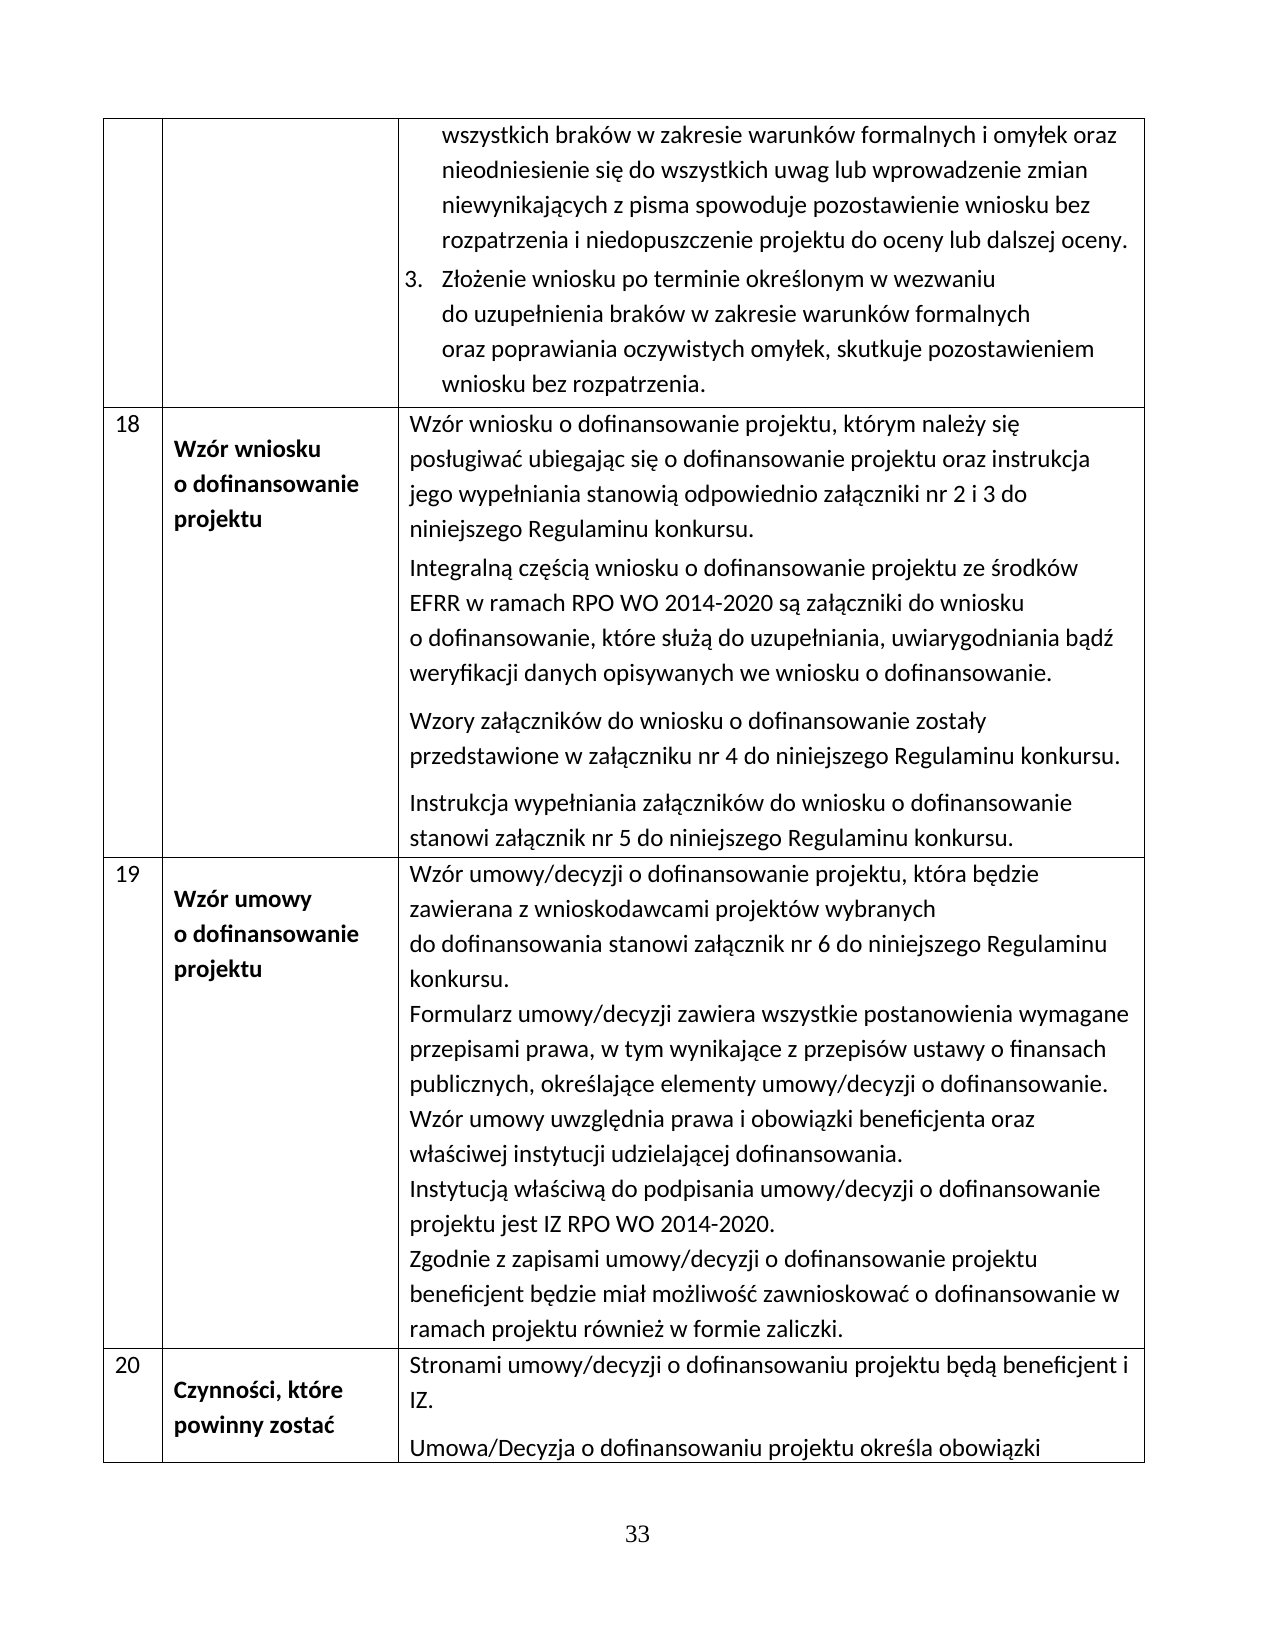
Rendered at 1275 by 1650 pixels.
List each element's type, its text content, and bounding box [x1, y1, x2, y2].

table_cell 19 [104, 858, 162, 1348]
table_cell Wzór wniosku o dofinansowanie projektu [163, 408, 398, 857]
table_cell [399, 1349, 1144, 1462]
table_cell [163, 1349, 398, 1462]
table_cell 18 [104, 408, 162, 857]
table_cell Wzór umowy/decyzji o dofinansowanie projektu, która będzie zawierana z wnioskodawcami projektów wybranych do dofinansowania stanowi załącznik nr 6 do niniejszego Regulaminu konkursu. Formularz umowy/decyzji zawiera wszystkie postanowienia wymagane przepisami prawa, w tym wynikające z przepisów ustawy o finansach publicznych, określające elementy umowy/decyzji o dofinansowanie. Wzór umowy uwzględnia prawa i obowiązki beneficjenta oraz właściwej instytucji udzielającej dofinansowania. Instytucją właściwą do podpisania umowy/decyzji o dofinansowanie projektu jest IZ RPO WO 2014-2020. Zgodnie z zapisami umowy/decyzji o dofinansowanie projektu beneficjent będzie miał możliwość zawnioskować o dofinansowanie w ramach projektu również w formie zaliczki. [399, 858, 1144, 1348]
table_cell 17 [104, 119, 162, 407]
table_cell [163, 119, 398, 407]
table_cell Wzór umowy o dofinansowanie projektu [163, 858, 398, 1348]
table_cell Wzór wniosku o dofinansowanie projektu, którym należy się posługiwać ubiegając się o dofinansowanie projektu oraz instrukcja jego wypełniania stanowią odpowiednio załączniki nr 2 i 3 do niniejszego Regulaminu konkursu. Integralną częścią wniosku o dofinansowanie projektu ze środków EFRR w ramach RPO WO 2014-2020 są załączniki do wniosku o dofinansowanie, które służą do uzupełniania, uwiarygodniania bądź weryfikacji danych opisywanych we wniosku o dofinansowanie. Wzory załączników do wniosku o dofinansowanie zostały przedstawione w załączniku nr 4 do niniejszego Regulaminu konkursu. Instrukcja wypełniania załączników do wniosku o dofinansowanie stanowi załącznik nr 5 do niniejszego Regulaminu konkursu. [399, 408, 1144, 857]
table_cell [399, 119, 1144, 407]
table_cell 20 [104, 1349, 162, 1462]
